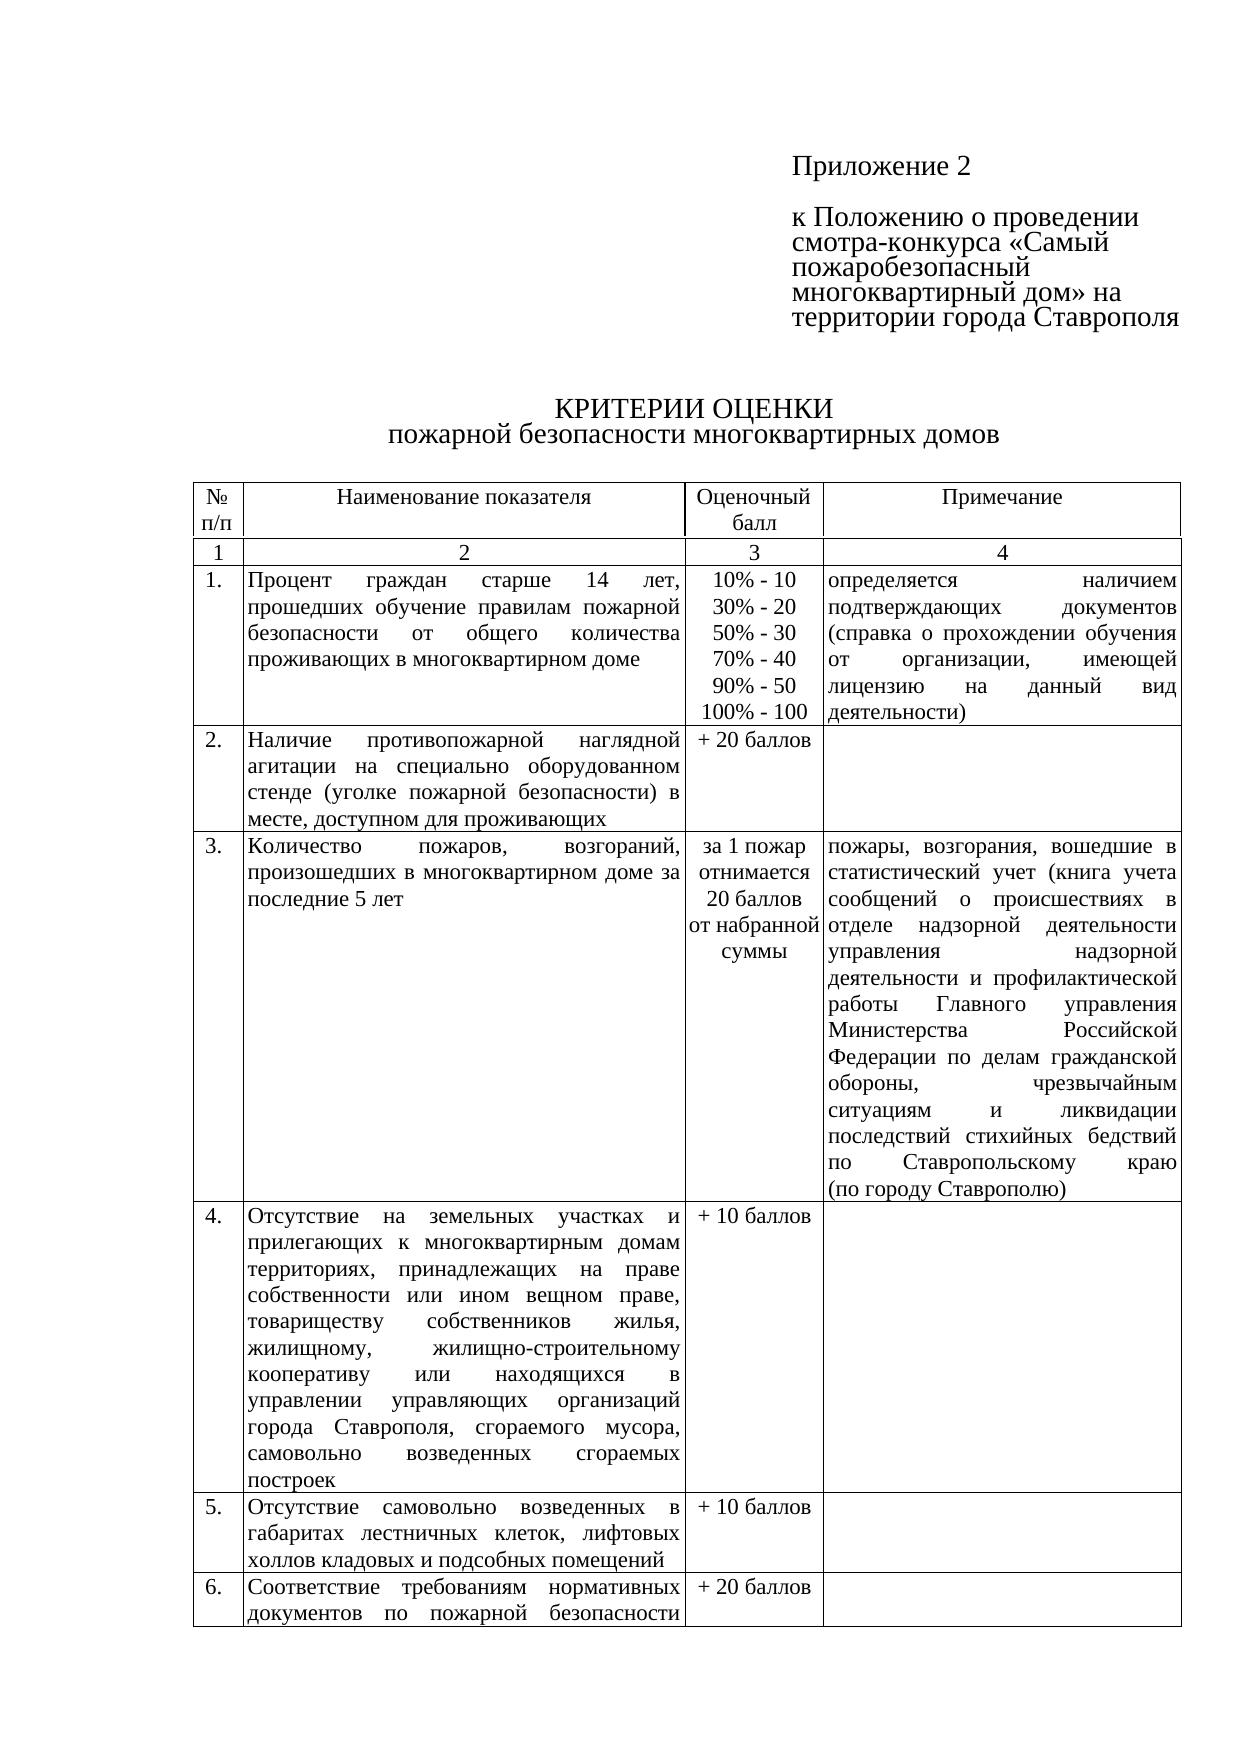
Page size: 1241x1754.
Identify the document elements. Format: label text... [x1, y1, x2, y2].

table_cell + 20 баллов [686, 1573, 823, 1626]
table_cell Отсутствие на земельных участках и прилегающих к многоквартирным домам территориях, принадлежащих на праве собственности или ином вещном праве, товариществу собственников жилья, жилищному, жилищно-строительному кооперативу или находящихся в управлении управляющих организаций города Ставрополя, сгораемого мусора, самовольно возведенных сгораемых построек [244, 1202, 685, 1492]
table_cell + 10 баллов [686, 1493, 823, 1572]
table_header 1 [194, 539, 243, 565]
table_header Примечание [824, 483, 1180, 536]
table_cell [194, 566, 243, 724]
table_cell Количество пожаров, возгораний, произошедших в многоквартирном доме за последние 5 лет [244, 832, 685, 1201]
table_header Оценочный балл [686, 483, 823, 536]
text Приложение 2 [792, 148, 1181, 181]
table_cell [824, 726, 1181, 831]
table_header 2 [244, 539, 685, 565]
subtitle пожарной безопасности многоквартирных домов [207, 423, 1181, 448]
table_cell [194, 832, 243, 1201]
text к Положению о проведении смотра-конкурса «Самый пожаробезопасный многоквартирный дом» на территории города Ставрополя [792, 206, 1181, 331]
table_cell определяется наличием подтверждающих документов (справка о прохождении обучения от организации, имеющей лицензию на данный вид деятельности) [824, 566, 1181, 724]
table_cell за 1 пожар отнимается 20 баллов от набранной суммы [686, 832, 823, 1201]
table_cell [824, 1202, 1181, 1492]
table_header 3 [686, 539, 823, 565]
table_cell [824, 1493, 1181, 1572]
subtitle КРИТЕРИИ ОЦЕНКИ [207, 398, 1181, 423]
table_cell [194, 1493, 243, 1572]
table_cell 10% - 10 30% - 20 50% - 30 70% - 40 90% - 50 100% - 100 [686, 566, 823, 724]
table_cell пожары, возгорания, вошедшие в статистический учет (книга учета сообщений о происшествиях в отделе надзорной деятельности управления надзорной деятельности и профилактической работы Главного управления Министерства Российской Федерации по делам гражданской обороны, чрезвычайным ситуациям и ликвидации последствий стихийных бедствий по Ставропольскому краю (по городу Ставрополю) [824, 832, 1181, 1201]
table_cell [824, 1573, 1181, 1626]
table_cell [194, 726, 243, 831]
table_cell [244, 1573, 685, 1626]
table_header 4 [824, 539, 1181, 565]
table_header Наименование показателя [244, 483, 684, 536]
table_cell Процент граждан старше 14 лет, прошедших обучение правилам пожарной безопасности от общего количества проживающих в многоквартирном доме [244, 566, 685, 724]
table_cell + 20 баллов [686, 726, 823, 831]
table_cell Отсутствие самовольно возведенных в габаритах лестничных клеток, лифтовых холлов кладовых и подсобных помещений [244, 1493, 685, 1572]
table_cell + 10 баллов [686, 1202, 823, 1492]
table_header № п/п [194, 483, 243, 536]
table_cell [194, 1202, 243, 1492]
table_cell Наличие противопожарной наглядной агитации на специально оборудованном стенде (уголке пожарной безопасности) в месте, доступном для проживающих [244, 726, 685, 831]
table_cell [194, 1573, 243, 1626]
